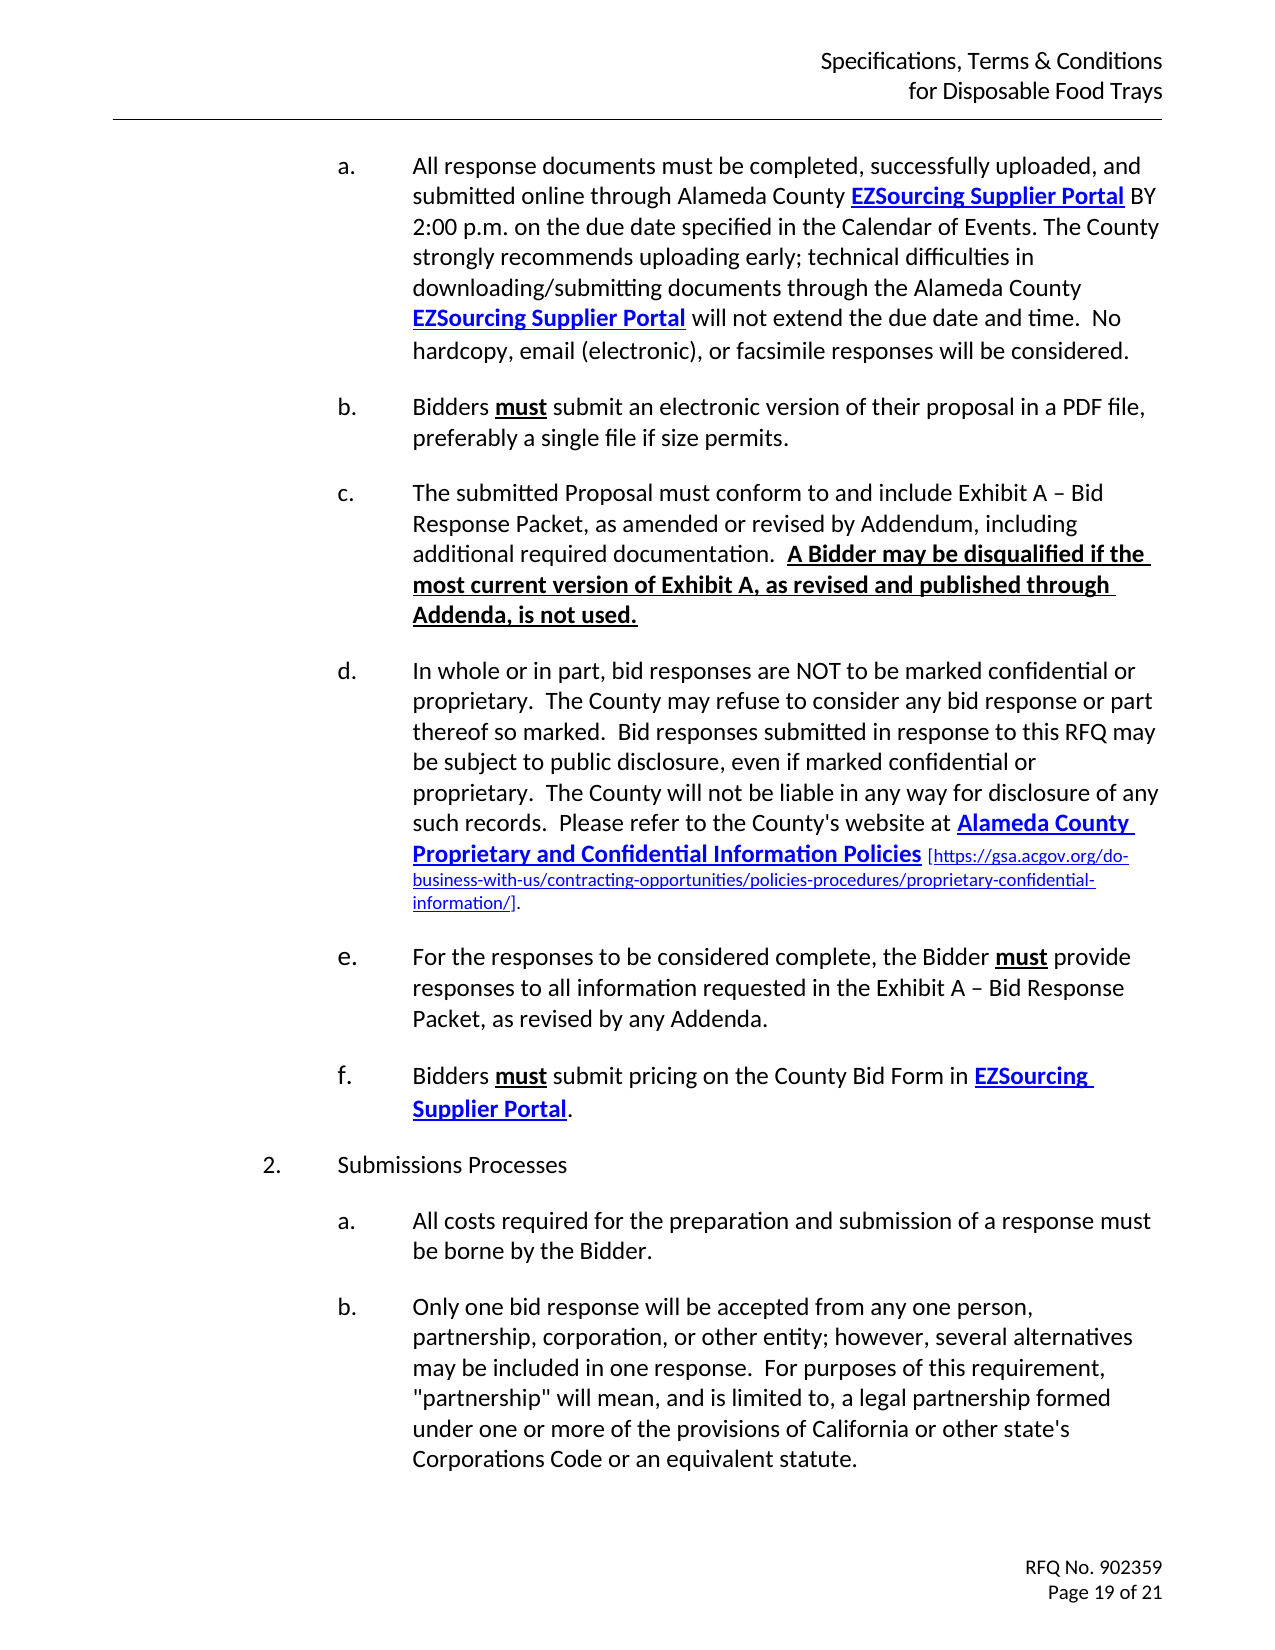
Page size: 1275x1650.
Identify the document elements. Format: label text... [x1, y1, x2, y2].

list In whole or in part, bid responses are NOT to be marked confidential or proprietary. The County may refuse to consider any bid response or part thereof so marked. Bid responses submitted in response to this RFQ may be subject to public disclosure, even if marked confidential or proprietary. The County will not be liable in any way for disclosure of any such records. Please refer to the County's website at Alameda County Proprietary and Confidential Information Policies [https://gsa.acgov.org/do-business-with-us/contracting-opportunities/policies-procedures/proprietary-confidential-information/]. [337, 655, 1162, 914]
text All costs required for the preparation and submission of a response must be borne by the Bidder. [337, 1205, 1162, 1266]
list Bidders must submit pricing on the County Bid Form in EZSourcing Supplier Portal. [337, 1058, 1162, 1124]
list Bidders must submit an electronic version of their proposal in a PDF file, preferably a single file if size permits. [337, 391, 1162, 452]
list All response documents must be completed, successfully uploaded, and submitted online through Alameda County EZSourcing Supplier Portal BY 2:00 p.m. on the due date specified in the Calendar of Events. The County strongly recommends uploading early; technical difficulties in downloading/submitting documents through the Alameda County EZSourcing Supplier Portal will not extend the due date and time. No hardcopy, email (electronic), or facsimile responses will be considered. [337, 150, 1162, 366]
text Only one bid response will be accepted from any one person, partnership, corporation, or other entity; however, several alternatives may be included in one response. For purposes of this requirement, "partnership" will mean, and is limited to, a legal partnership formed under one or more of the provisions of California or other state's Corporations Code or an equivalent statute. [337, 1291, 1162, 1474]
list For the responses to be considered complete, the Bidder must provide responses to all information requested in the Exhibit A – Bid Response Packet, as revised by any Addenda. [337, 939, 1162, 1033]
text Submissions Processes [262, 1149, 1162, 1180]
list The submitted Proposal must conform to and include Exhibit A – Bid Response Packet, as amended or revised by Addendum, including additional required documentation. A Bidder may be disqualified if the most current version of Exhibit A, as revised and published through Addenda, is not used. [337, 477, 1162, 630]
